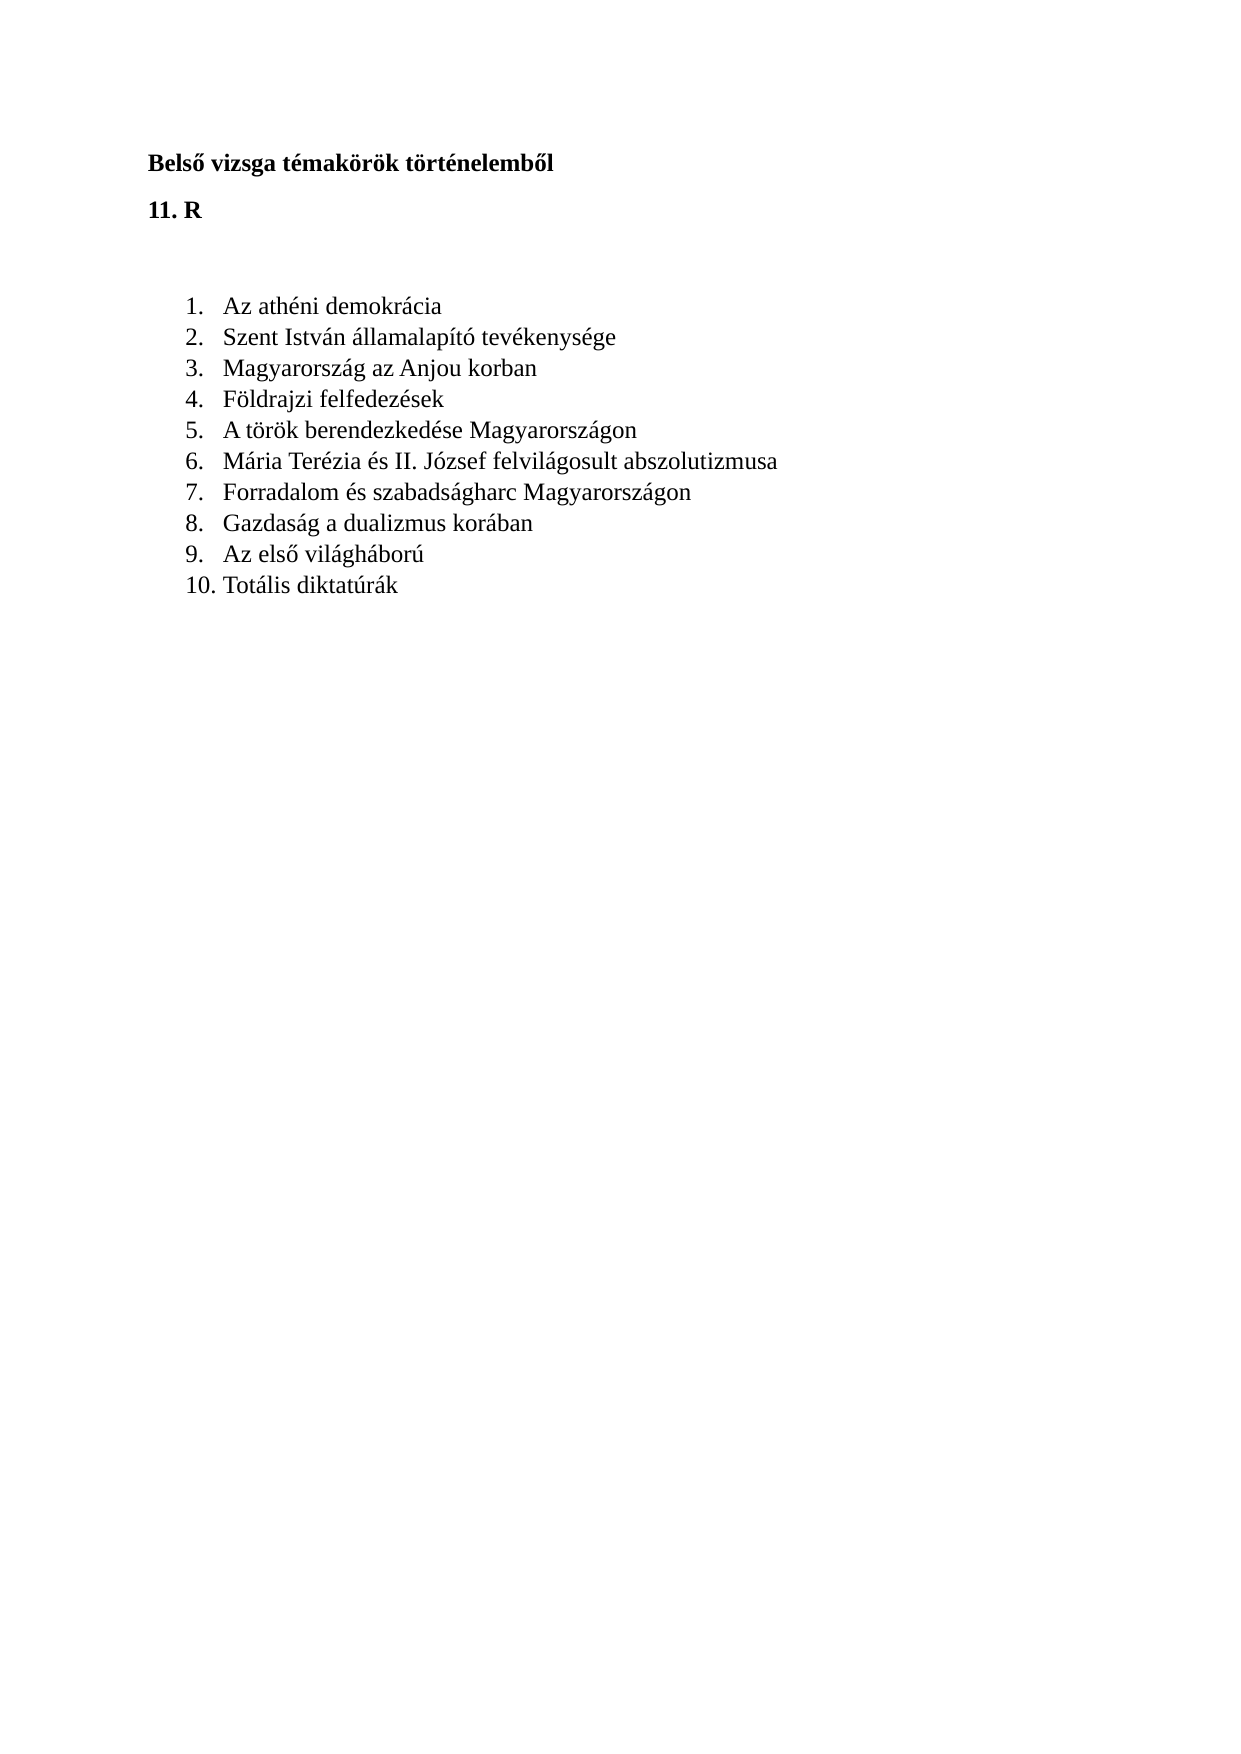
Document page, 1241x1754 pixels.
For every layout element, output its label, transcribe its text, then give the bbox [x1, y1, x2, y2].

list Az első világháború [185, 539, 1093, 568]
text 11. R [148, 195, 1093, 224]
list Mária Terézia és II. József felvilágosult abszolutizmusa [185, 446, 1093, 475]
list Az athéni demokrácia [185, 291, 1093, 319]
list Gazdaság a dualizmus korában [185, 508, 1093, 537]
list Forradalom és szabadságharc Magyarországon [185, 477, 1093, 506]
text Belső vizsga témakörök történelemből [148, 148, 1093, 176]
list Földrajzi felfedezések [185, 384, 1093, 413]
list Szent István államalapító tevékenysége [185, 322, 1093, 351]
list Totális diktatúrák [185, 570, 1093, 599]
list A török berendezkedése Magyarországon [185, 415, 1093, 444]
list Magyarország az Anjou korban [185, 353, 1093, 382]
